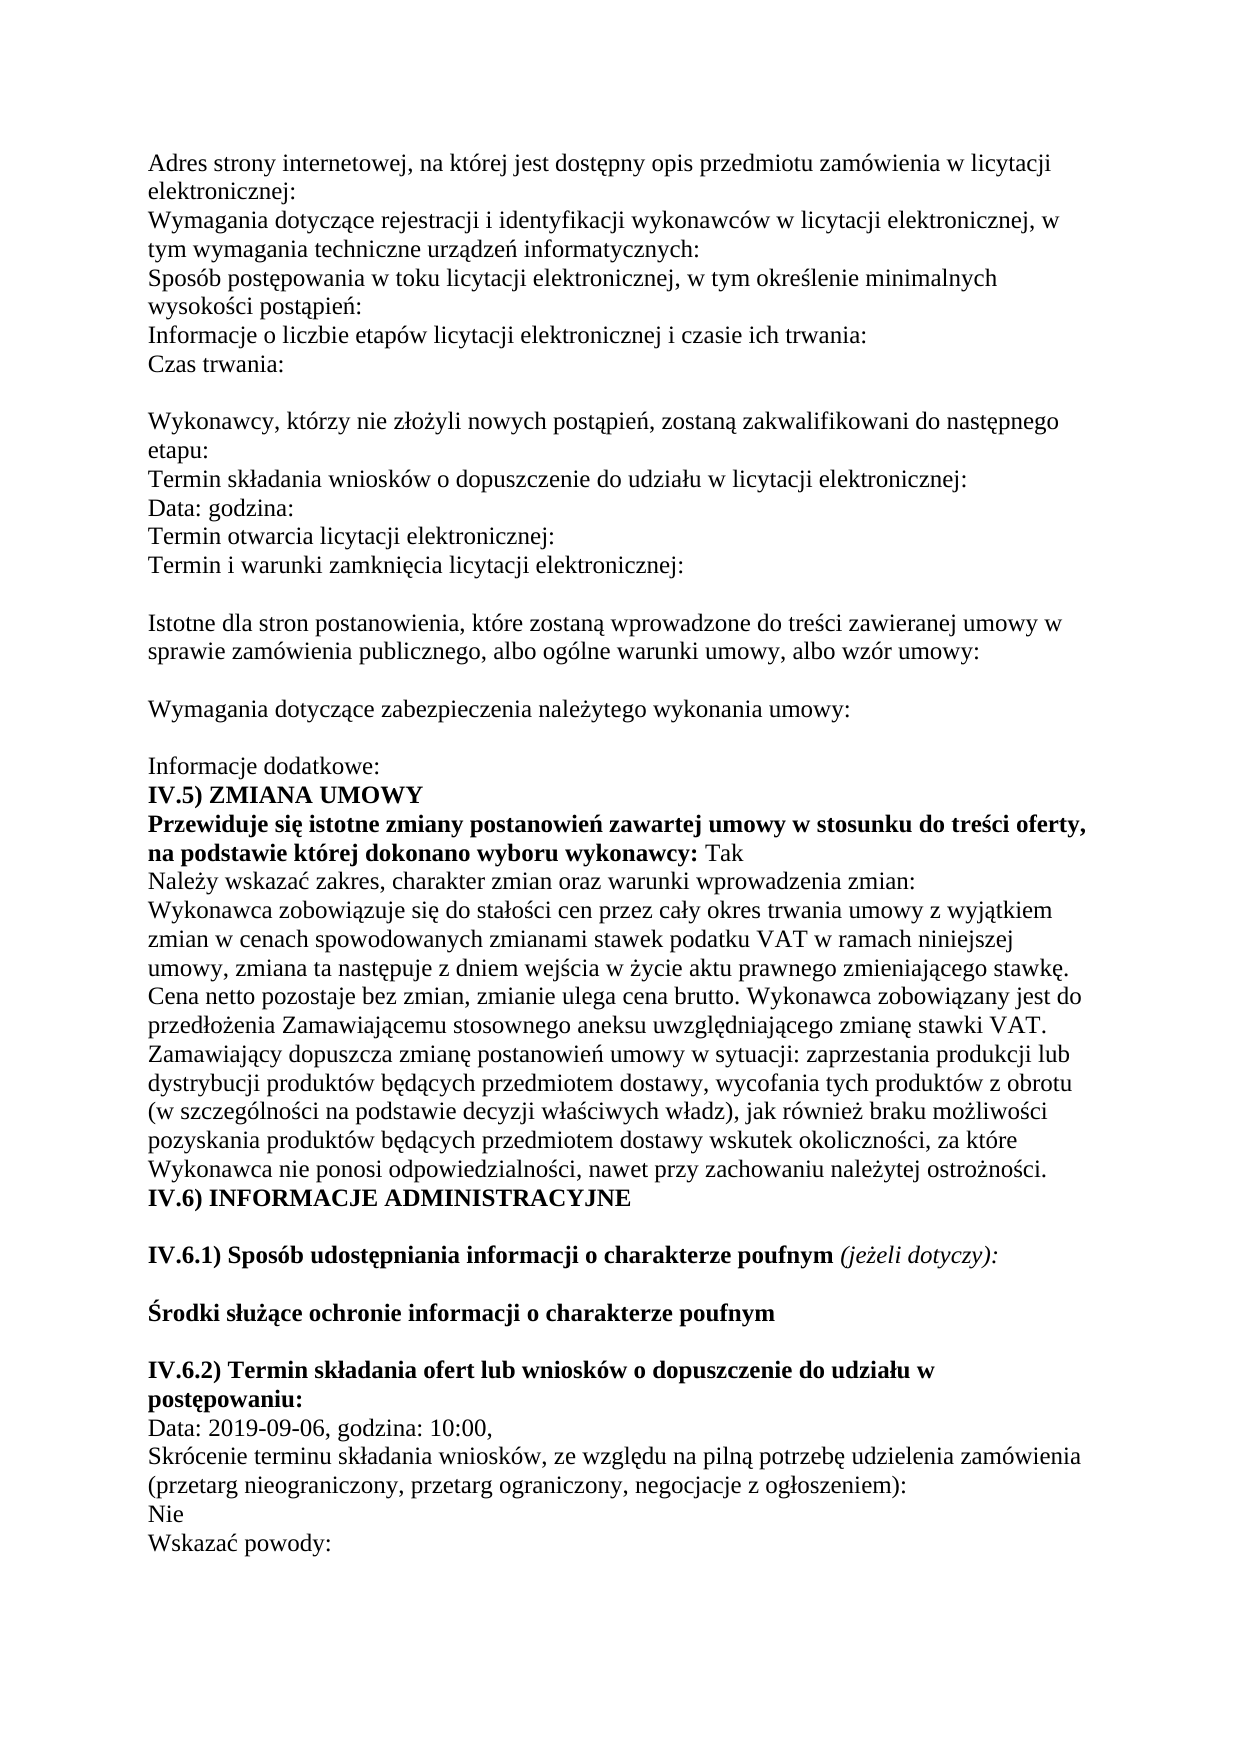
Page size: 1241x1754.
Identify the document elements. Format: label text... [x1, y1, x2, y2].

text Informacje dodatkowe: [148, 723, 1093, 780]
text Informacje o liczbie etapów licytacji elektronicznej i czasie ich trwania: [148, 320, 1093, 349]
text Sposób postępowania w toku licytacji elektronicznej, w tym określenie minimalnych wysokości postąpień: [148, 263, 1093, 320]
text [148, 780, 1093, 1585]
text Adres strony internetowej, na której jest dostępny opis przedmiotu zamówienia w licytacji elektronicznej: [148, 148, 1093, 205]
text Termin składania wniosków o dopuszczenie do udziału w licytacji elektronicznej: Data: godzina: Termin otwarcia licytacji elektronicznej: [148, 464, 1093, 550]
text Wymagania dotyczące zabezpieczenia należytego wykonania umowy: [148, 665, 1093, 723]
text Istotne dla stron postanowienia, które zostaną wprowadzone do treści zawieranej umowy w sprawie zamówienia publicznego, albo ogólne warunki umowy, albo wzór umowy: [148, 579, 1093, 665]
text Czas trwania: Wykonawcy, którzy nie złożyli nowych postąpień, zostaną zakwalifikowani do następnego etapu: [148, 349, 1093, 464]
text Wymagania dotyczące rejestracji i identyfikacji wykonawców w licytacji elektronicznej, w tym wymagania techniczne urządzeń informatycznych: [148, 205, 1093, 263]
text Termin i warunki zamknięcia licytacji elektronicznej: [148, 550, 1093, 579]
